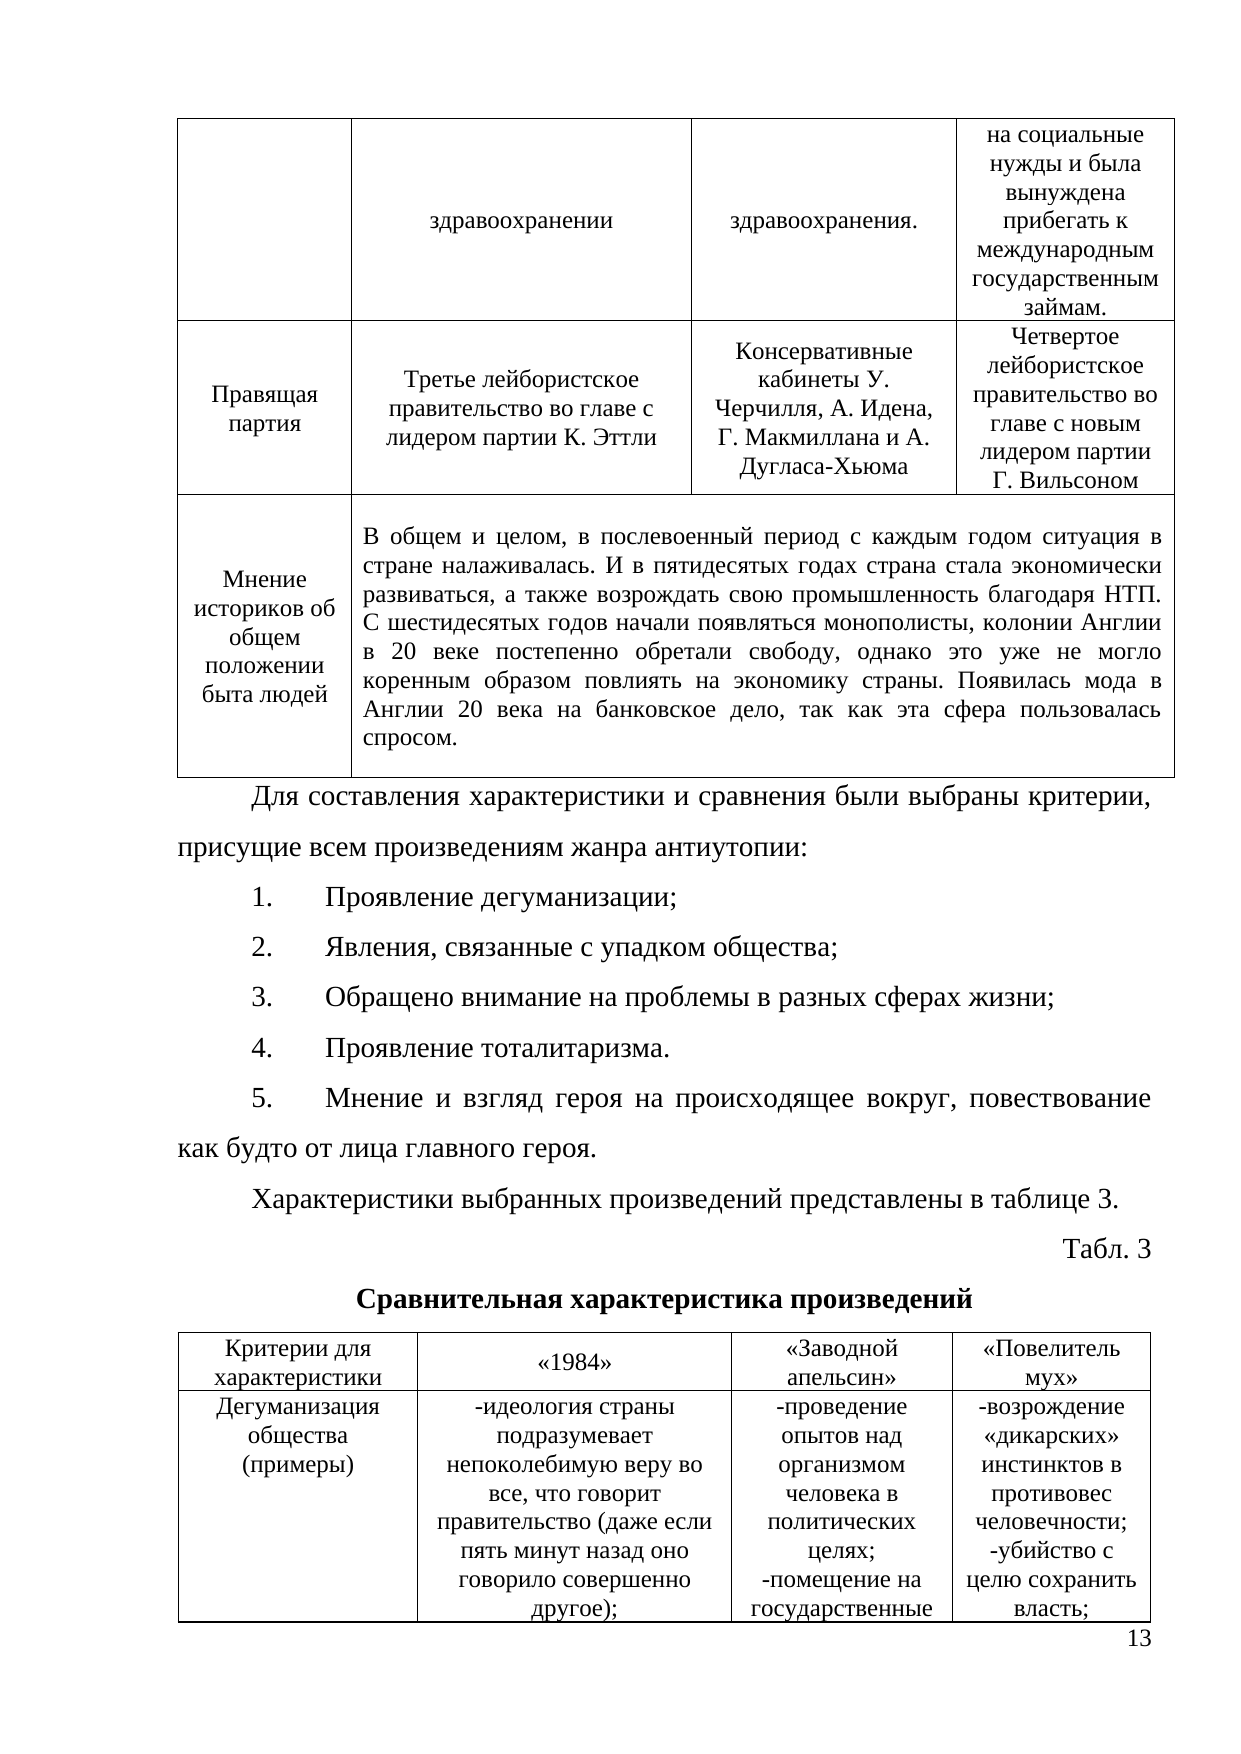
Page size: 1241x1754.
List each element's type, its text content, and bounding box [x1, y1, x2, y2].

table_cell В общем и целом, в послевоенный период с каждым годом ситуация в стране налаживалась. И в пятидесятых годах страна стала экономически развиваться, а также возрождать свою промышленность благодаря НТП. С шестидесятых годов начали появляться монополисты, колонии Англии в 20 веке постепенно обретали свободу, однако это уже не могло коренным образом повлиять на экономику страны. Появилась мода в Англии 20 века на банковское дело, так как эта сфера пользовалась спросом. [352, 495, 1174, 777]
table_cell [953, 1391, 1150, 1621]
table_header «Заводной апельсин» [732, 1333, 952, 1390]
table_cell Отмена закона 1927 года о трейд-юнионах, новое законодательство о социальном страховании и здравоохранении [352, 119, 691, 320]
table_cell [179, 1391, 417, 1621]
list Проявление дегуманизации; [177, 879, 1152, 912]
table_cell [732, 1391, 952, 1621]
table_header «Повелитель мух» [953, 1333, 1150, 1390]
table_cell Третье лейбористское правительство во главе с лидером партии К. Эттли [352, 321, 691, 494]
table_cell Была создана бесплатная государственная служба здравоохранения. [692, 119, 956, 320]
text Сравнительная характеристика произведений [177, 1281, 1152, 1315]
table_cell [418, 1391, 731, 1621]
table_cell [178, 119, 351, 320]
table_cell Четвертое лейбористское правительство во главе с новым лидером партии Г. Вильсоном [1119, 321, 1174, 494]
table_cell Мнение историков об общем положении быта людей [178, 495, 351, 777]
table_cell Правящая партия [178, 321, 351, 494]
list Обращено внимание на проблемы в разных сферах жизни; [177, 979, 1152, 1013]
text Характеристики выбранных произведений представлены в таблице 3. [177, 1181, 1152, 1214]
list Мнение и взгляд героя на происходящее вокруг, повествование как будто от лица главного героя. [177, 1080, 1152, 1164]
text Для составления характеристики и сравнения были выбраны критерии, присущие всем произведениям жанра антиутопии: [177, 778, 1152, 862]
list Явления, связанные с упадком общества; [177, 929, 1152, 963]
table_cell Четвертое лейбористское правительство во главе с новым лидером партии Г. Вильсоном [957, 321, 1011, 494]
table_header «1984» [418, 1333, 731, 1390]
text Табл. 3 [177, 1231, 1152, 1265]
table_header Критерии для характеристики [179, 1333, 417, 1390]
list Проявление тоталитаризма. [177, 1030, 1152, 1063]
table_cell Консервативные кабинеты У. Черчилля, А. Идена, Г. Макмиллана и А. Дугласа-Хьюма [692, 321, 956, 494]
